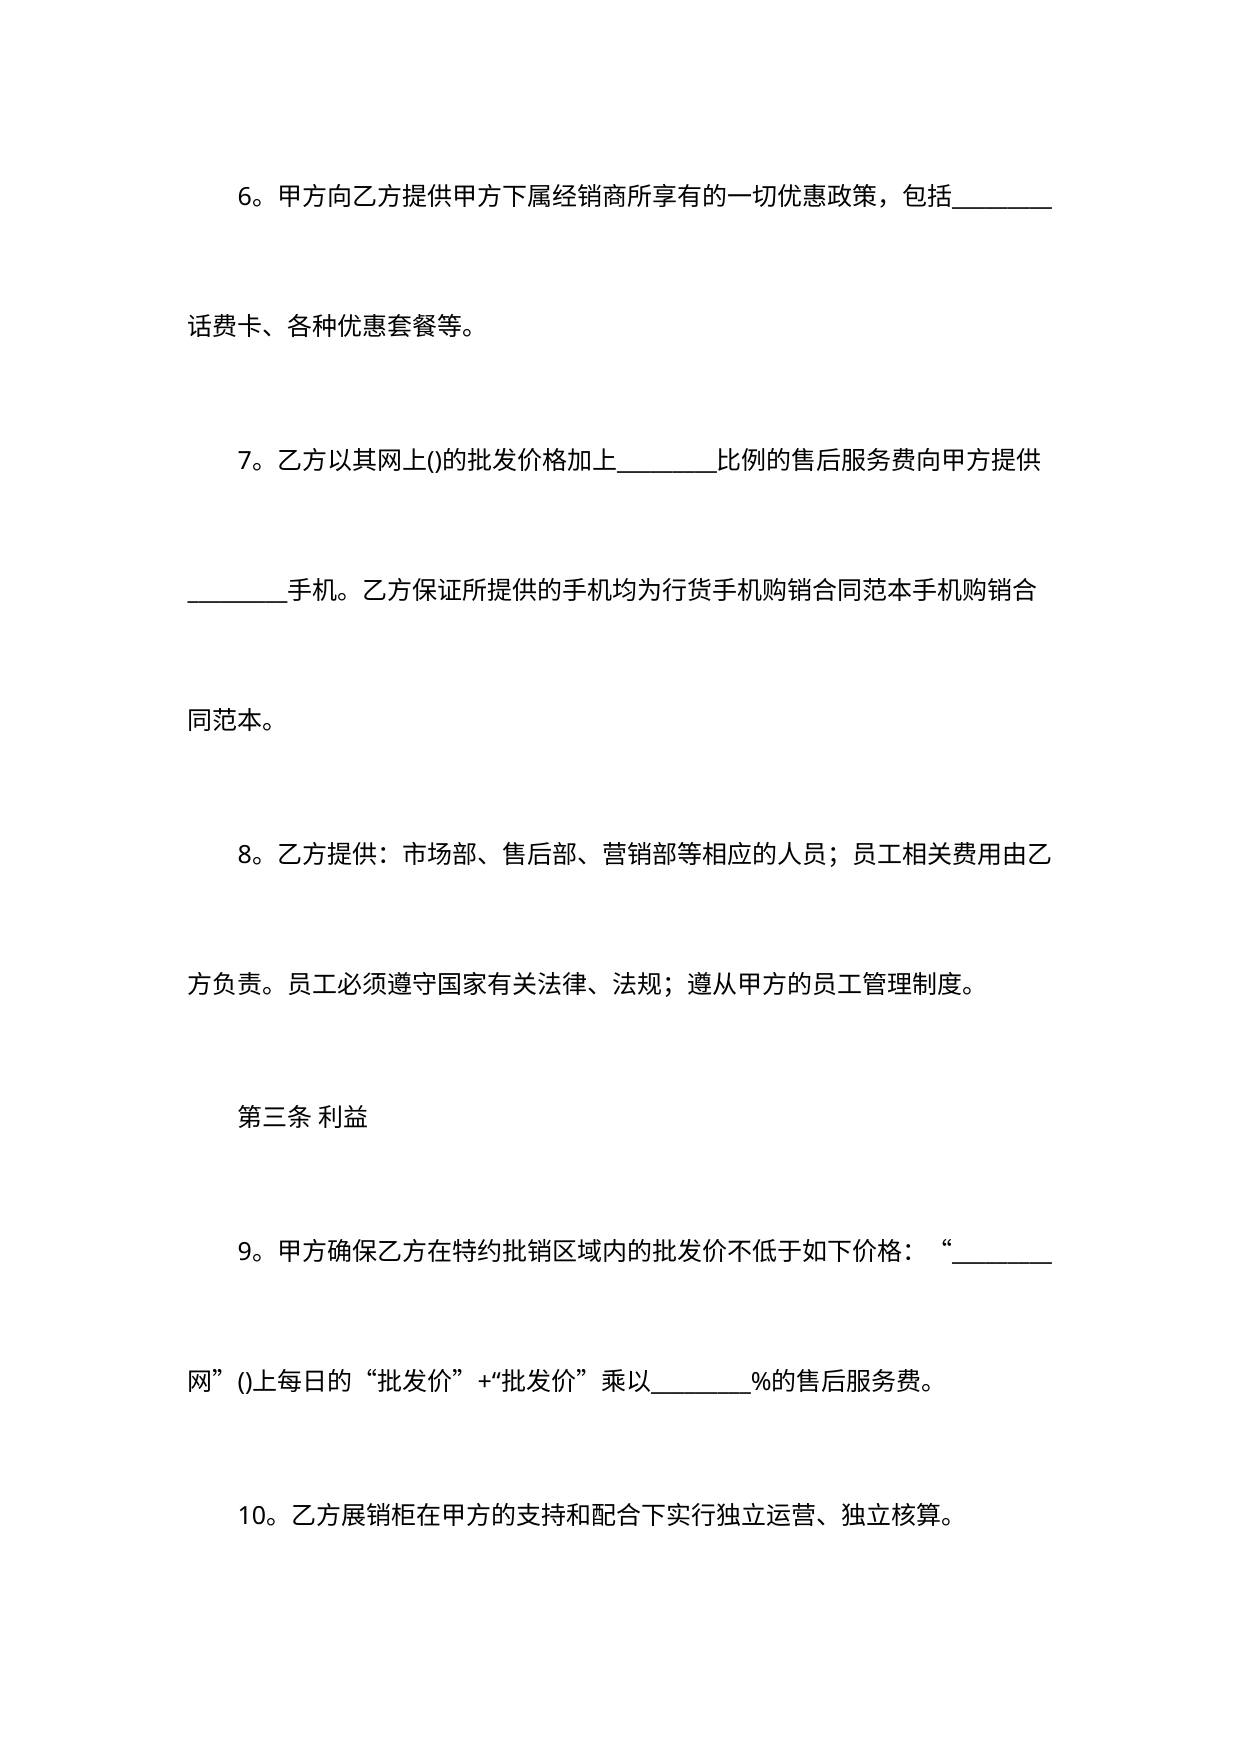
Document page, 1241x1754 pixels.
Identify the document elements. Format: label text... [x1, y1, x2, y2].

text 8。乙方提供：市场部、售后部、营销部等相应的人员；员工相关费用由乙方负责。员工必须遵守国家有关法律、法规；遵从甲方的员工管理制度。 [187, 820, 1053, 1015]
text 10。乙方展销柜在甲方的支持和配合下实行独立运营、独立核算。 [187, 1481, 1053, 1546]
text 9。甲方确保乙方在特约批销区域内的批发价不低于如下价格：“_________网”()上每日的“批发价”+“批发价”乘以_________%的售后服务费。 [187, 1217, 1053, 1412]
text 6。甲方向乙方提供甲方下属经销商所享有的一切优惠政策，包括_________话费卡、各种优惠套餐等。 [187, 162, 1053, 357]
text 7。乙方以其网上()的批发价格加上_________比例的售后服务费向甲方提供_________手机。乙方保证所提供的手机均为行货手机购销合同范本手机购销合同范本。 [187, 426, 1053, 751]
text 第三条 利益 [187, 1083, 1053, 1148]
